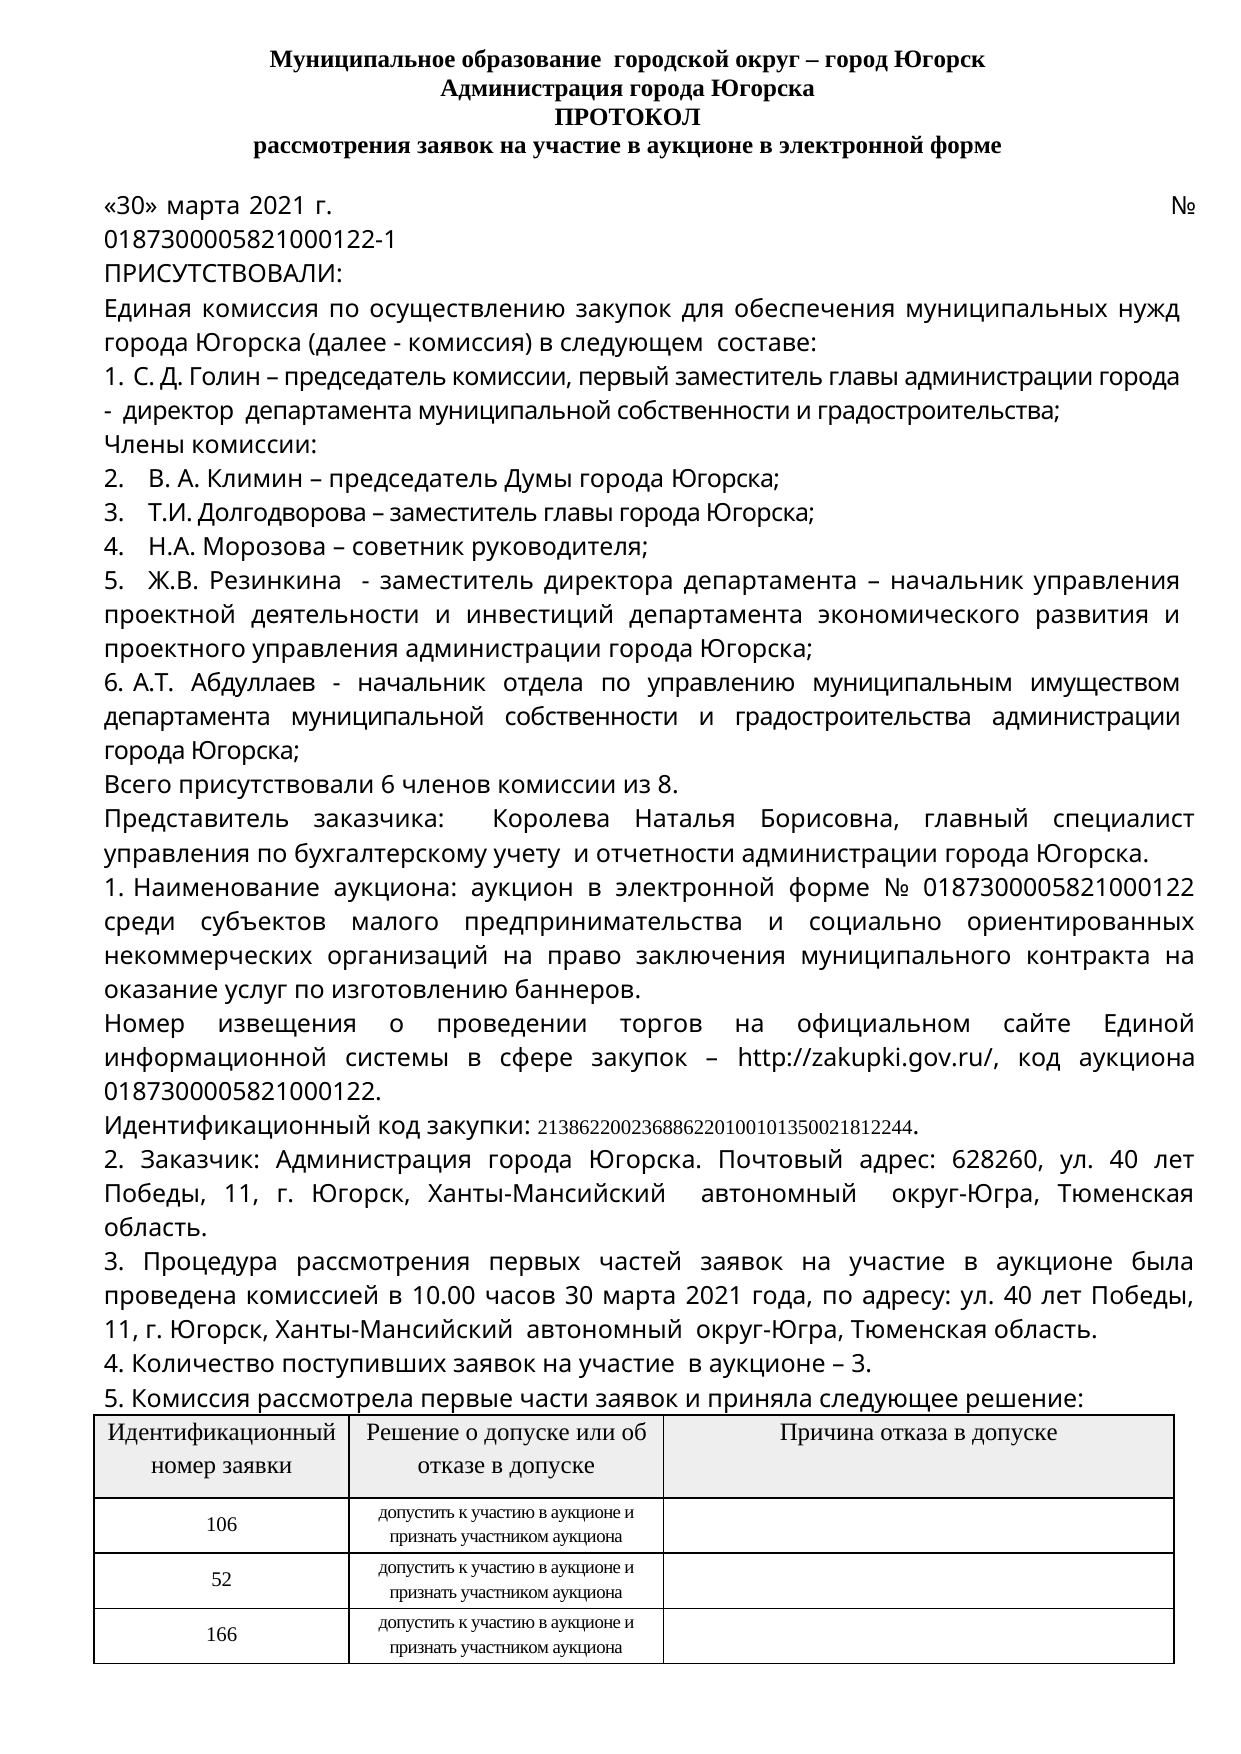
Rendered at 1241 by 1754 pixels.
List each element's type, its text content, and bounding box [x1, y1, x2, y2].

list Т.И. Долгодворова – заместитель главы города Югорска; [103, 494, 1181, 529]
text 3. Процедура рассмотрения первых частей заявок на участие в аукционе была проведена комиссией в 10.00 часов 30 марта 2021 года, по адресу: ул. 40 лет Победы, 11, г. Югорск, Ханты-Мансийский автономный округ-Югра, Тюменская область. [103, 1244, 1196, 1346]
text ПРОТОКОЛ [59, 102, 1196, 131]
table_cell допустить к участию в аукционе и признать участником аукциона [350, 1609, 663, 1663]
table_cell 52 [95, 1554, 348, 1607]
text 4. Количество поступивших заявок на участие в аукционе – 3. [103, 1346, 1196, 1380]
table_header Причина отказа в допуске [664, 1416, 1173, 1497]
table_header Решение о допуске или об отказе в допуске [350, 1416, 663, 1497]
text ПРИСУТСТВОВАЛИ: [103, 256, 1196, 290]
text «30» марта 2021 г. № 0187300005821000122-1 [103, 188, 1196, 256]
table_cell [664, 1554, 1173, 1607]
table_cell допустить к участию в аукционе и признать участником аукциона [350, 1499, 663, 1552]
list С. Д. Голин – председатель комиссии, первый заместитель главы администрации города - директор департамента муниципальной собственности и градостроительства; [103, 358, 1181, 426]
table_cell [664, 1499, 1173, 1552]
table_cell 106 [95, 1499, 348, 1552]
list Наименование аукциона: аукцион в электронной форме № 0187300005821000122 среди субъектов малого предпринимательства и социально ориентированных некоммерческих организаций на право заключения муниципального контракта на оказание услуг по изготовлению баннеров. [103, 869, 1196, 1006]
text 5. Комиссия рассмотрела первые части заявок и приняла следующее решение: [103, 1380, 1196, 1414]
table_cell допустить к участию в аукционе и признать участником аукциона [350, 1554, 663, 1607]
list В. А. Климин – председатель Думы города Югорска; [103, 461, 1181, 494]
text Администрация города Югорска [59, 73, 1196, 102]
text Муниципальное образование городской округ – город Югорск [59, 44, 1196, 73]
table_header Идентификационный номер заявки [95, 1416, 348, 1497]
text Идентификационный код закупки: 213862200236886220100101350021812244. [103, 1108, 1196, 1142]
list Н.А. Морозова – советник руководителя; [103, 529, 1181, 563]
text Представитель заказчика: Королева Наталья Борисовна, главный специалист управления по бухгалтерскому учету и отчетности администрации города Югорска. [103, 801, 1196, 869]
list А.Т. Абдуллаев - начальник отдела по управлению муниципальным имуществом департамента муниципальной собственности и градостроительства администрации города Югорска; [103, 665, 1181, 767]
text Единая комиссия по осуществлению закупок для обеспечения муниципальных нужд города Югорска (далее - комиссия) в следующем составе: [103, 290, 1181, 358]
list Номер извещения о проведении торгов на официальном сайте Единой информационной системы в сфере закупок – http://zakupki.gov.ru/, код аукциона 0187300005821000122. [103, 1006, 1196, 1108]
table_cell [664, 1609, 1173, 1663]
list Всего присутствовали 6 членов комиссии из 8. [103, 767, 1181, 801]
text 2. Заказчик: Администрация города Югорска. Почтовый адрес: 628260, ул. 40 лет Победы, 11, г. Югорск, Ханты-Мансийский автономный округ-Югра, Тюменская область. [103, 1142, 1196, 1244]
list Ж.В. Резинкина - заместитель директора департамента – начальник управления проектной деятельности и инвестиций департамента экономического развития и проектного управления администрации города Югорска; [103, 563, 1181, 665]
table_cell 166 [95, 1609, 348, 1663]
list Члены комиссии: [103, 426, 1196, 461]
text рассмотрения заявок на участие в аукционе в электронной форме [59, 131, 1196, 159]
